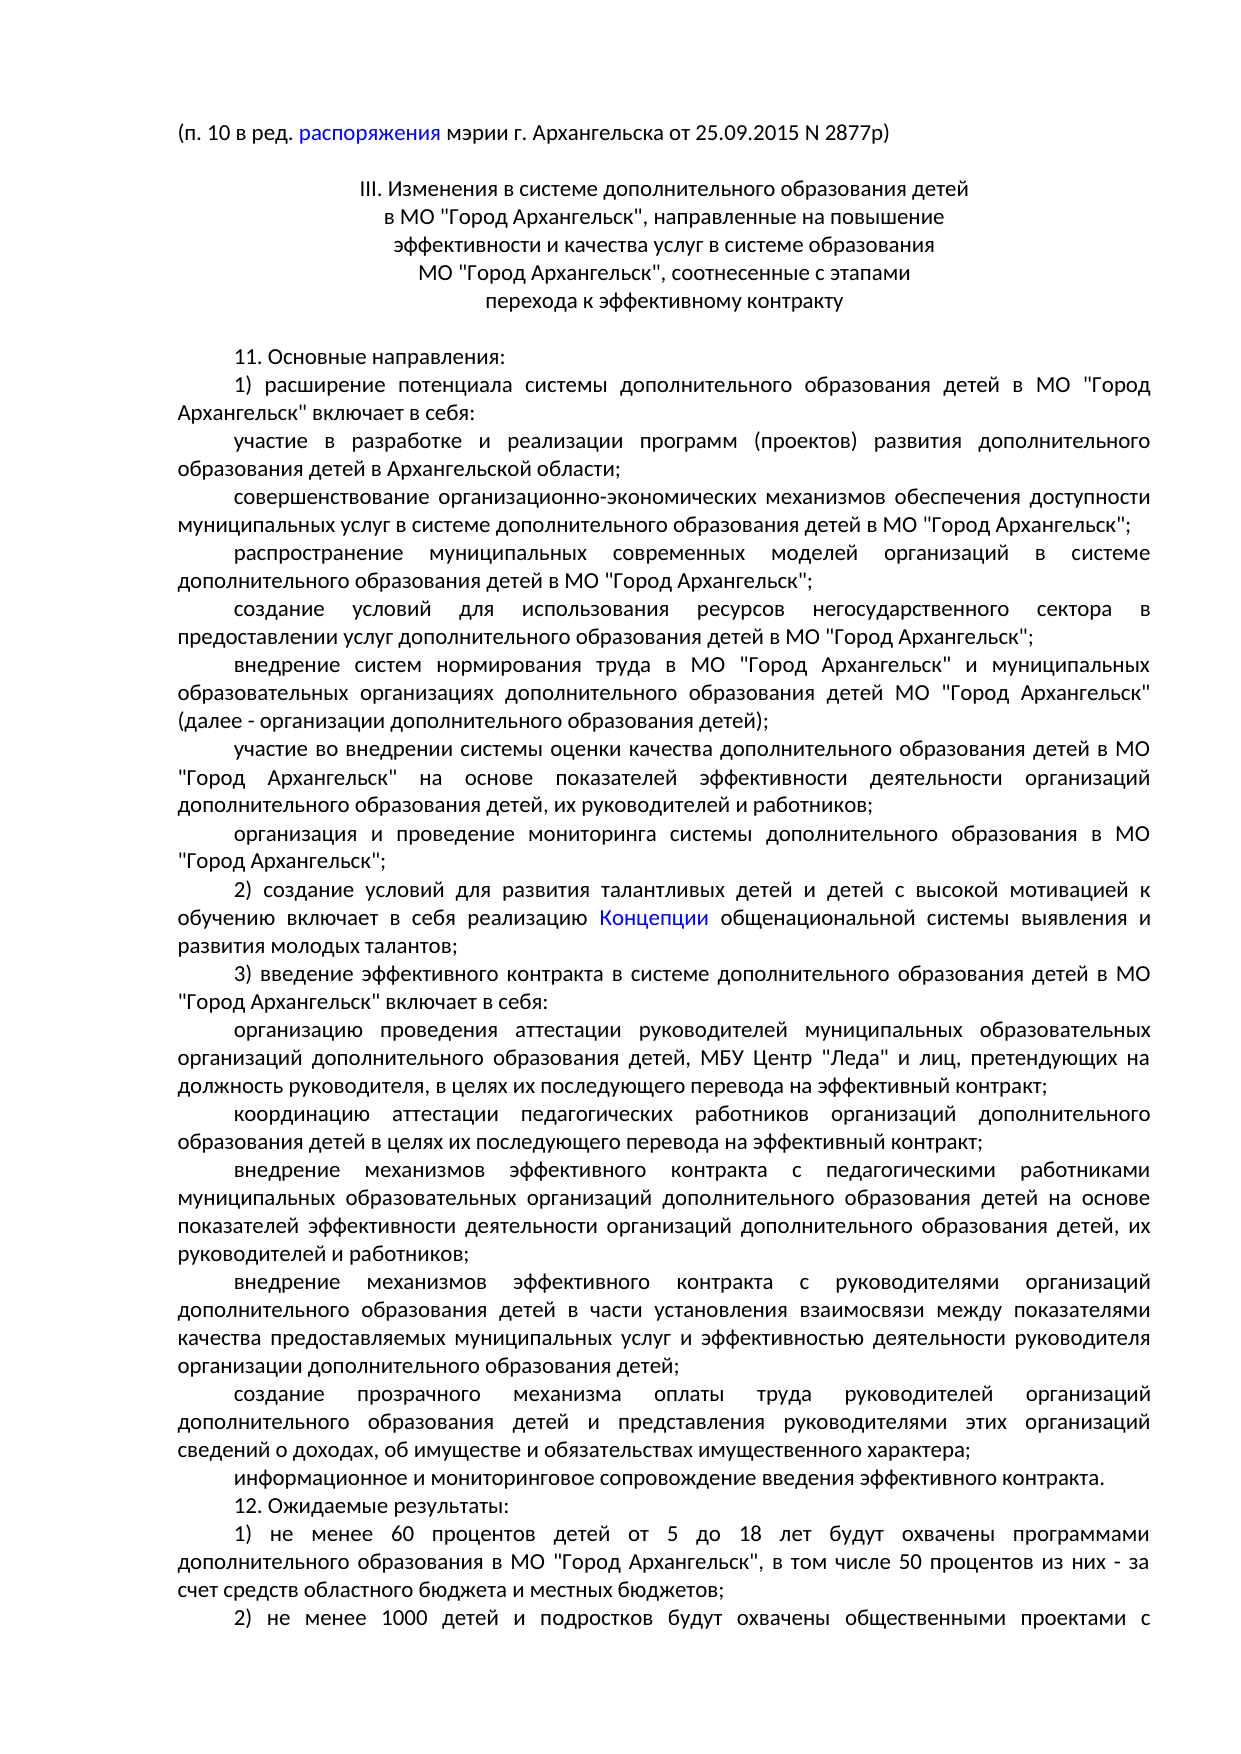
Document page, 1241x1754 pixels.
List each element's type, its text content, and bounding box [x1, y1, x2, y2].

text 3) введение эффективного контракта в системе дополнительного образования детей в МО "Город Архангельск" включает в себя: [177, 959, 1152, 1015]
text организация и проведение мониторинга системы дополнительного образования в МО "Город Архангельск"; [177, 819, 1152, 875]
text (п. 10 в ред. распоряжения мэрии г. Архангельска от 25.09.2015 N 2877р) [177, 118, 1152, 146]
text 1) не менее 60 процентов детей от 5 до 18 лет будут охвачены программами дополнительного образования в МО "Город Архангельск", в том числе 50 процентов из них - за счет средств областного бюджета и местных бюджетов; [177, 1519, 1152, 1603]
text 11. Основные направления: [177, 342, 1152, 370]
text совершенствование организационно-экономических механизмов обеспечения доступности муниципальных услуг в системе дополнительного образования детей в МО "Город Архангельск"; [177, 482, 1152, 538]
text 12. Ожидаемые результаты: [177, 1491, 1152, 1519]
text в МО "Город Архангельск", направленные на повышение [177, 202, 1152, 230]
text перехода к эффективному контракту [177, 286, 1152, 314]
text создание прозрачного механизма оплаты труда руководителей организаций дополнительного образования детей и представления руководителями этих организаций сведений о доходах, об имуществе и обязательствах имущественного характера; [177, 1379, 1152, 1463]
text распространение муниципальных современных моделей организаций в системе дополнительного образования детей в МО "Город Архангельск"; [177, 538, 1152, 594]
text создание условий для использования ресурсов негосударственного сектора в предоставлении услуг дополнительного образования детей в МО "Город Архангельск"; [177, 594, 1152, 651]
text внедрение механизмов эффективного контракта с руководителями организаций дополнительного образования детей в части установления взаимосвязи между показателями качества предоставляемых муниципальных услуг и эффективностью деятельности руководителя организации дополнительного образования детей; [177, 1267, 1152, 1379]
text 2) создание условий для развития талантливых детей и детей с высокой мотивацией к обучению включает в себя реализацию Концепции общенациональной системы выявления и развития молодых талантов; [177, 875, 1152, 959]
text участие в разработке и реализации программ (проектов) развития дополнительного образования детей в Архангельской области; [177, 426, 1152, 482]
text 1) расширение потенциала системы дополнительного образования детей в МО "Город Архангельск" включает в себя: [177, 370, 1152, 426]
text внедрение механизмов эффективного контракта с педагогическими работниками муниципальных образовательных организаций дополнительного образования детей на основе показателей эффективности деятельности организаций дополнительного образования детей, их руководителей и работников; [177, 1155, 1152, 1267]
text МО "Город Архангельск", соотнесенные с этапами [177, 258, 1152, 286]
text III. Изменения в системе дополнительного образования детей [177, 174, 1152, 202]
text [177, 1603, 1152, 1631]
text участие во внедрении системы оценки качества дополнительного образования детей в МО "Город Архангельск" на основе показателей эффективности деятельности организаций дополнительного образования детей, их руководителей и работников; [177, 734, 1152, 819]
text информационное и мониторинговое сопровождение введения эффективного контракта. [177, 1463, 1152, 1491]
text координацию аттестации педагогических работников организаций дополнительного образования детей в целях их последующего перевода на эффективный контракт; [177, 1099, 1152, 1155]
text внедрение систем нормирования труда в МО "Город Архангельск" и муниципальных образовательных организациях дополнительного образования детей МО "Город Архангельск" (далее - организации дополнительного образования детей); [177, 651, 1152, 734]
text эффективности и качества услуг в системе образования [177, 230, 1152, 258]
text организацию проведения аттестации руководителей муниципальных образовательных организаций дополнительного образования детей, МБУ Центр "Леда" и лиц, претендующих на должность руководителя, в целях их последующего перевода на эффективный контракт; [177, 1015, 1152, 1099]
